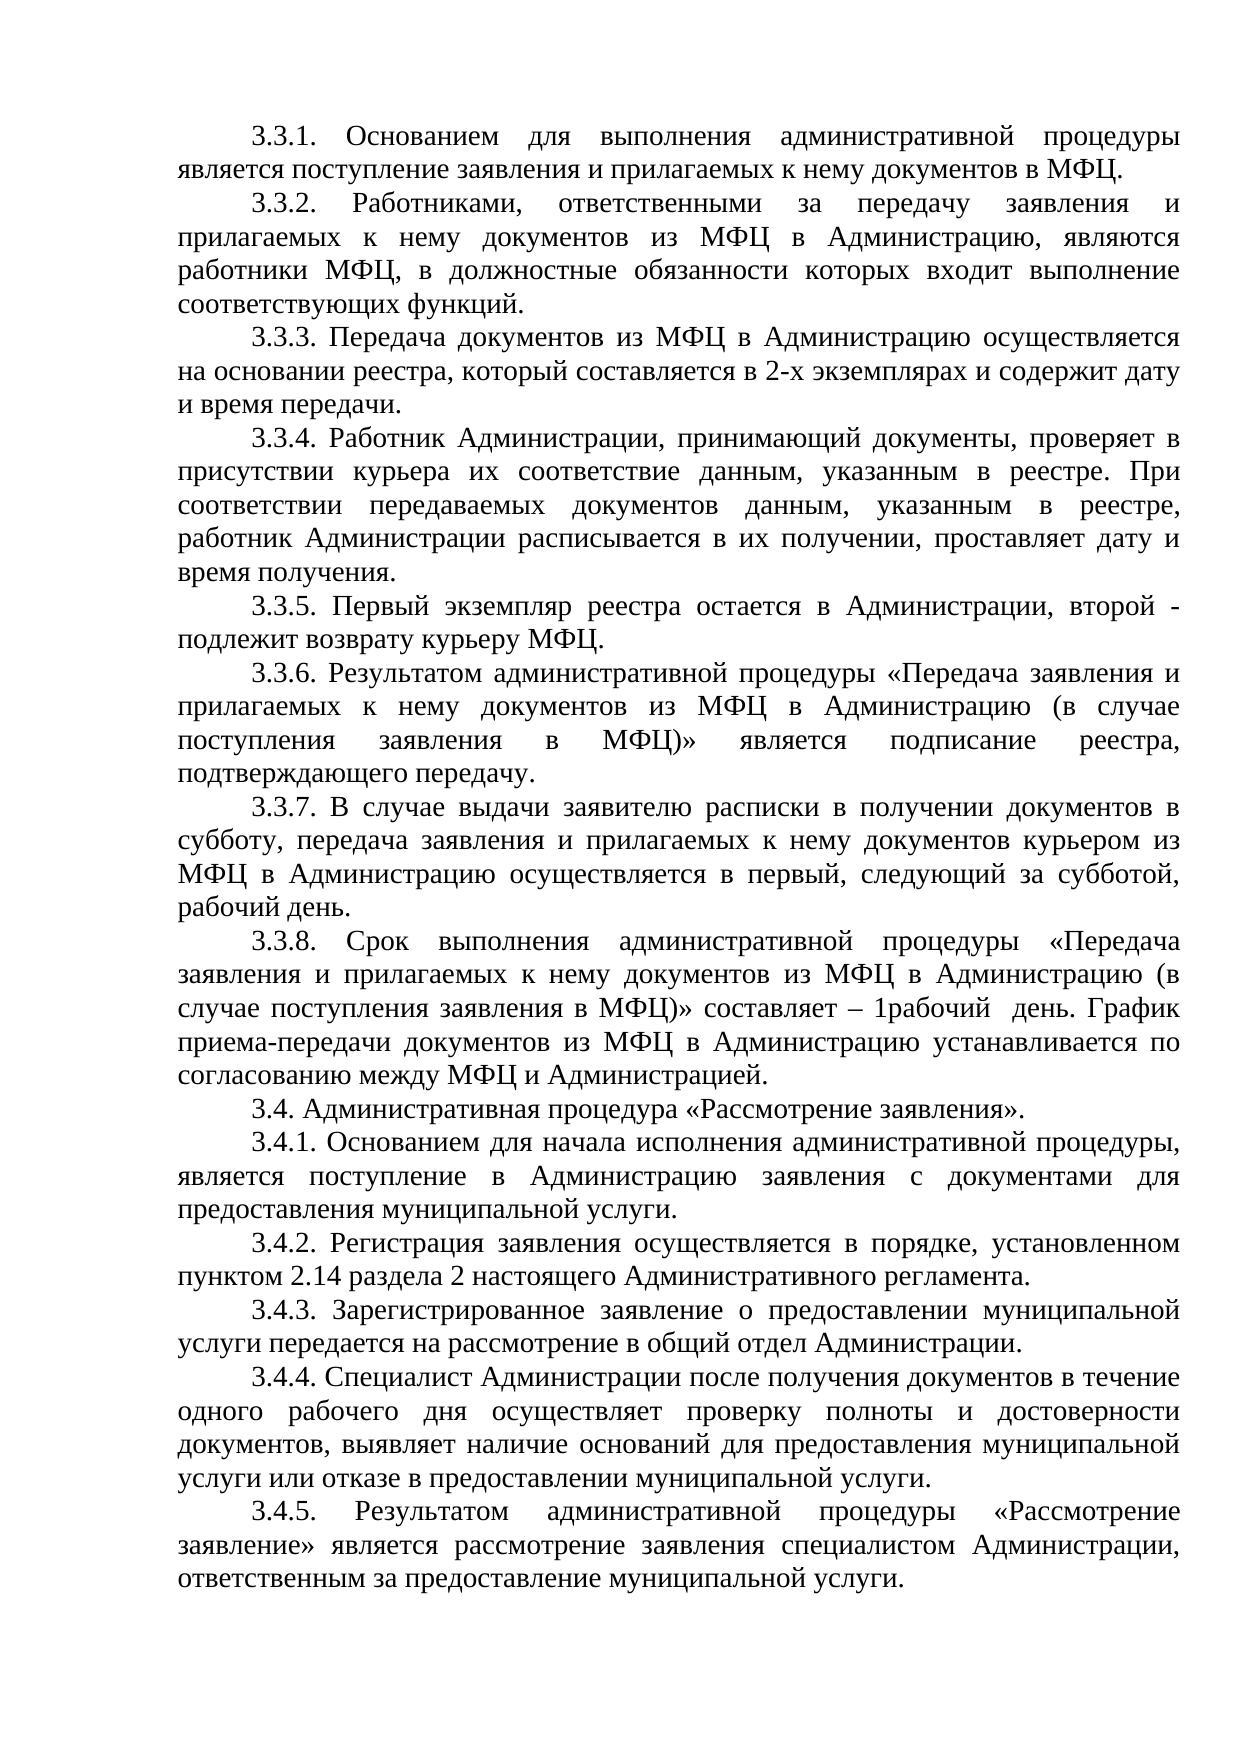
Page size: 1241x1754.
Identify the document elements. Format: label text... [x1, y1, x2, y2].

text 3.4.3. Зарегистрированное заявление о предоставлении муниципальной услуги передается на рассмотрение в общий отдел Администрации. [177, 1292, 1181, 1359]
text 3.3.4. Работник Администрации, принимающий документы, проверяет в присутствии курьера их соответствие данным, указанным в реестре. При соответствии передаваемых документов данным, указанным в реестре, работник Администрации расписывается в их получении, проставляет дату и время получения. [177, 420, 1181, 588]
text 3.3.5. Первый экземпляр реестра остается в Администрации, второй - подлежит возврату курьеру МФЦ. [177, 588, 1181, 655]
text 3.3.7. В случае выдачи заявителю расписки в получении документов в субботу, передача заявления и прилагаемых к нему документов курьером из МФЦ в Администрацию осуществляется в первый, следующий за субботой, рабочий день. [177, 789, 1181, 923]
text 3.3.2. Работниками, ответственными за передачу заявления и прилагаемых к нему документов из МФЦ в Администрацию, являются работники МФЦ, в должностные обязанности которых входит выполнение соответствующих функций. [177, 185, 1181, 319]
text 3.4. Административная процедура «Рассмотрение заявления». [177, 1091, 1181, 1124]
text 3.4.2. Регистрация заявления осуществляется в порядке, установленном пунктом 2.14 раздела 2 настоящего Административного регламента. [177, 1225, 1181, 1292]
text 3.4.4. Специалист Администрации после получения документов в течение одного рабочего дня осуществляет проверку полноты и достоверности документов, выявляет наличие оснований для предоставления муниципальной услуги или отказе в предоставлении муниципальной услуги. [177, 1359, 1181, 1493]
text 3.3.6. Результатом административной процедуры «Передача заявления и прилагаемых к нему документов из МФЦ в Администрацию (в случае поступления заявления в МФЦ)» является подписание реестра, подтверждающего передачу. [177, 655, 1181, 789]
text 3.3.3. Передача документов из МФЦ в Администрацию осуществляется на основании реестра, который составляется в 2-х экземплярах и содержит дату и время передачи. [177, 319, 1181, 420]
text 3.4.1. Основанием для начала исполнения административной процедуры, является поступление в Администрацию заявления с документами для предоставления муниципальной услуги. [177, 1124, 1181, 1225]
text 3.3.1. Основанием для выполнения административной процедуры является поступление заявления и прилагаемых к нему документов в МФЦ. [177, 118, 1181, 185]
text 3.3.8. Срок выполнения административной процедуры «Передача заявления и прилагаемых к нему документов из МФЦ в Администрацию (в случае поступления заявления в МФЦ)» составляет – 1рабочий день. График приема-передачи документов из МФЦ в Администрацию устанавливается по согласованию между МФЦ и Администрацией. [177, 923, 1181, 1091]
text 3.4.5. Результатом административной процедуры «Рассмотрение заявление» является рассмотрение заявления специалистом Администрации, ответственным за предоставление муниципальной услуги. [177, 1493, 1181, 1594]
